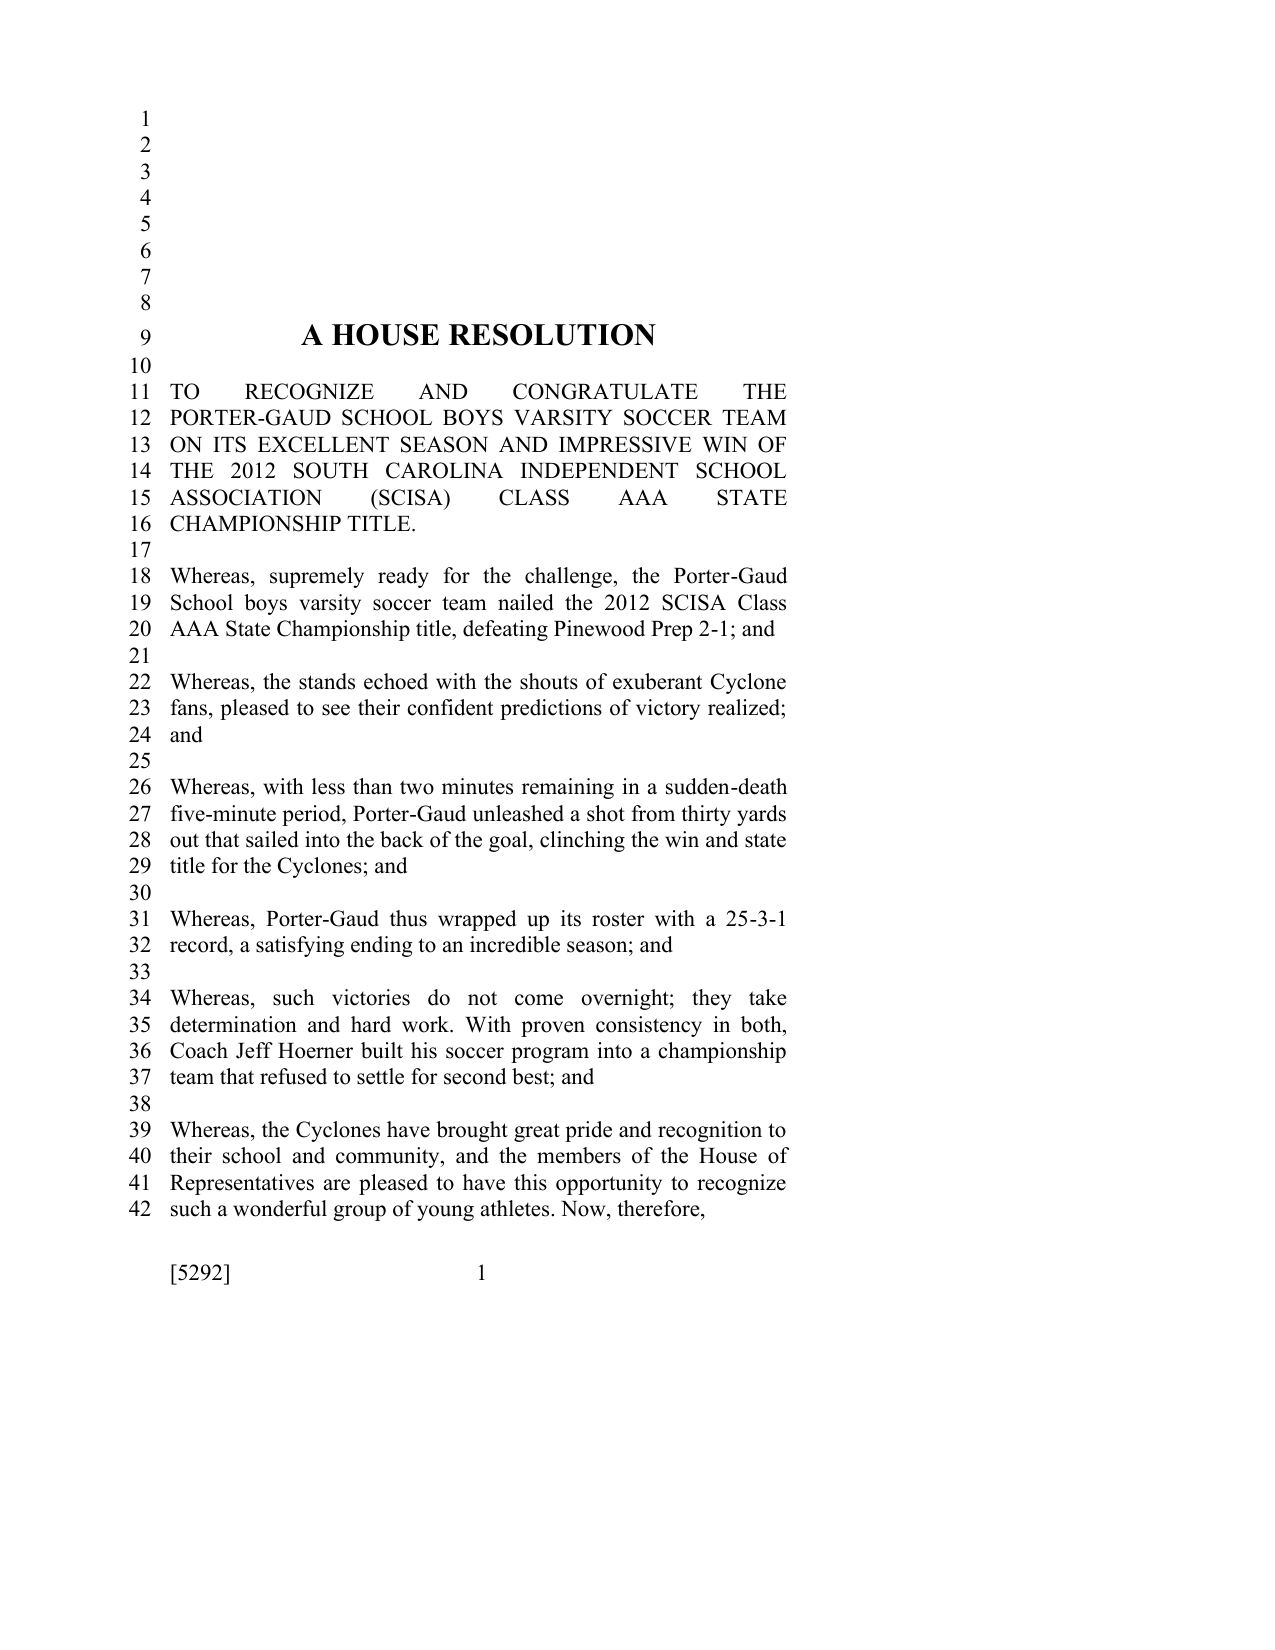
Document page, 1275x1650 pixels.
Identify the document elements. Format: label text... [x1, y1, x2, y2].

text Whereas, Porter-Gaud thus wrapped up its roster with a 25-3-1 record, a satisfying ending to an incredible season; and [169, 905, 787, 958]
text TO RECOGNIZE AND CONGRATULATE THE PORTER-GAUD SCHOOL BOYS VARSITY SOCCER TEAM ON ITS EXCELLENT SEASON AND IMPRESSIVE WIN OF THE 2012 SOUTH CAROLINA INDEPENDENT SCHOOL ASSOCIATION (SCISA) CLASS AAA STATE CHAMPIONSHIP TITLE. [169, 378, 787, 536]
text Whereas, supremely ready for the challenge, the Porter-Gaud School boys varsity soccer team nailed the 2012 SCISA Class AAA State Championship title, defeating Pinewood Prep 2-1; and [169, 563, 787, 642]
text Whereas, such victories do not come overnight; they take determination and hard work. With proven consistency in both, Coach Jeff Hoerner built his soccer program into a championship team that refused to settle for second best; and [169, 984, 787, 1090]
text A HOUSE RESOLUTION [169, 316, 787, 352]
text Whereas, the stands echoed with the shouts of exuberant Cyclone fans, pleased to see their confident predictions of victory realized; and [169, 668, 787, 747]
text Whereas, with less than two minutes remaining in a sudden-death five-minute period, Porter-Gaud unleashed a shot from thirty yards out that sailed into the back of the goal, clinching the win and state title for the Cyclones; and [169, 773, 787, 879]
text Whereas, the Cyclones have brought great pride and recognition to their school and community, and the members of the House of Representatives are pleased to have this opportunity to recognize such a wonderful group of young athletes. Now, therefore, [169, 1116, 787, 1221]
